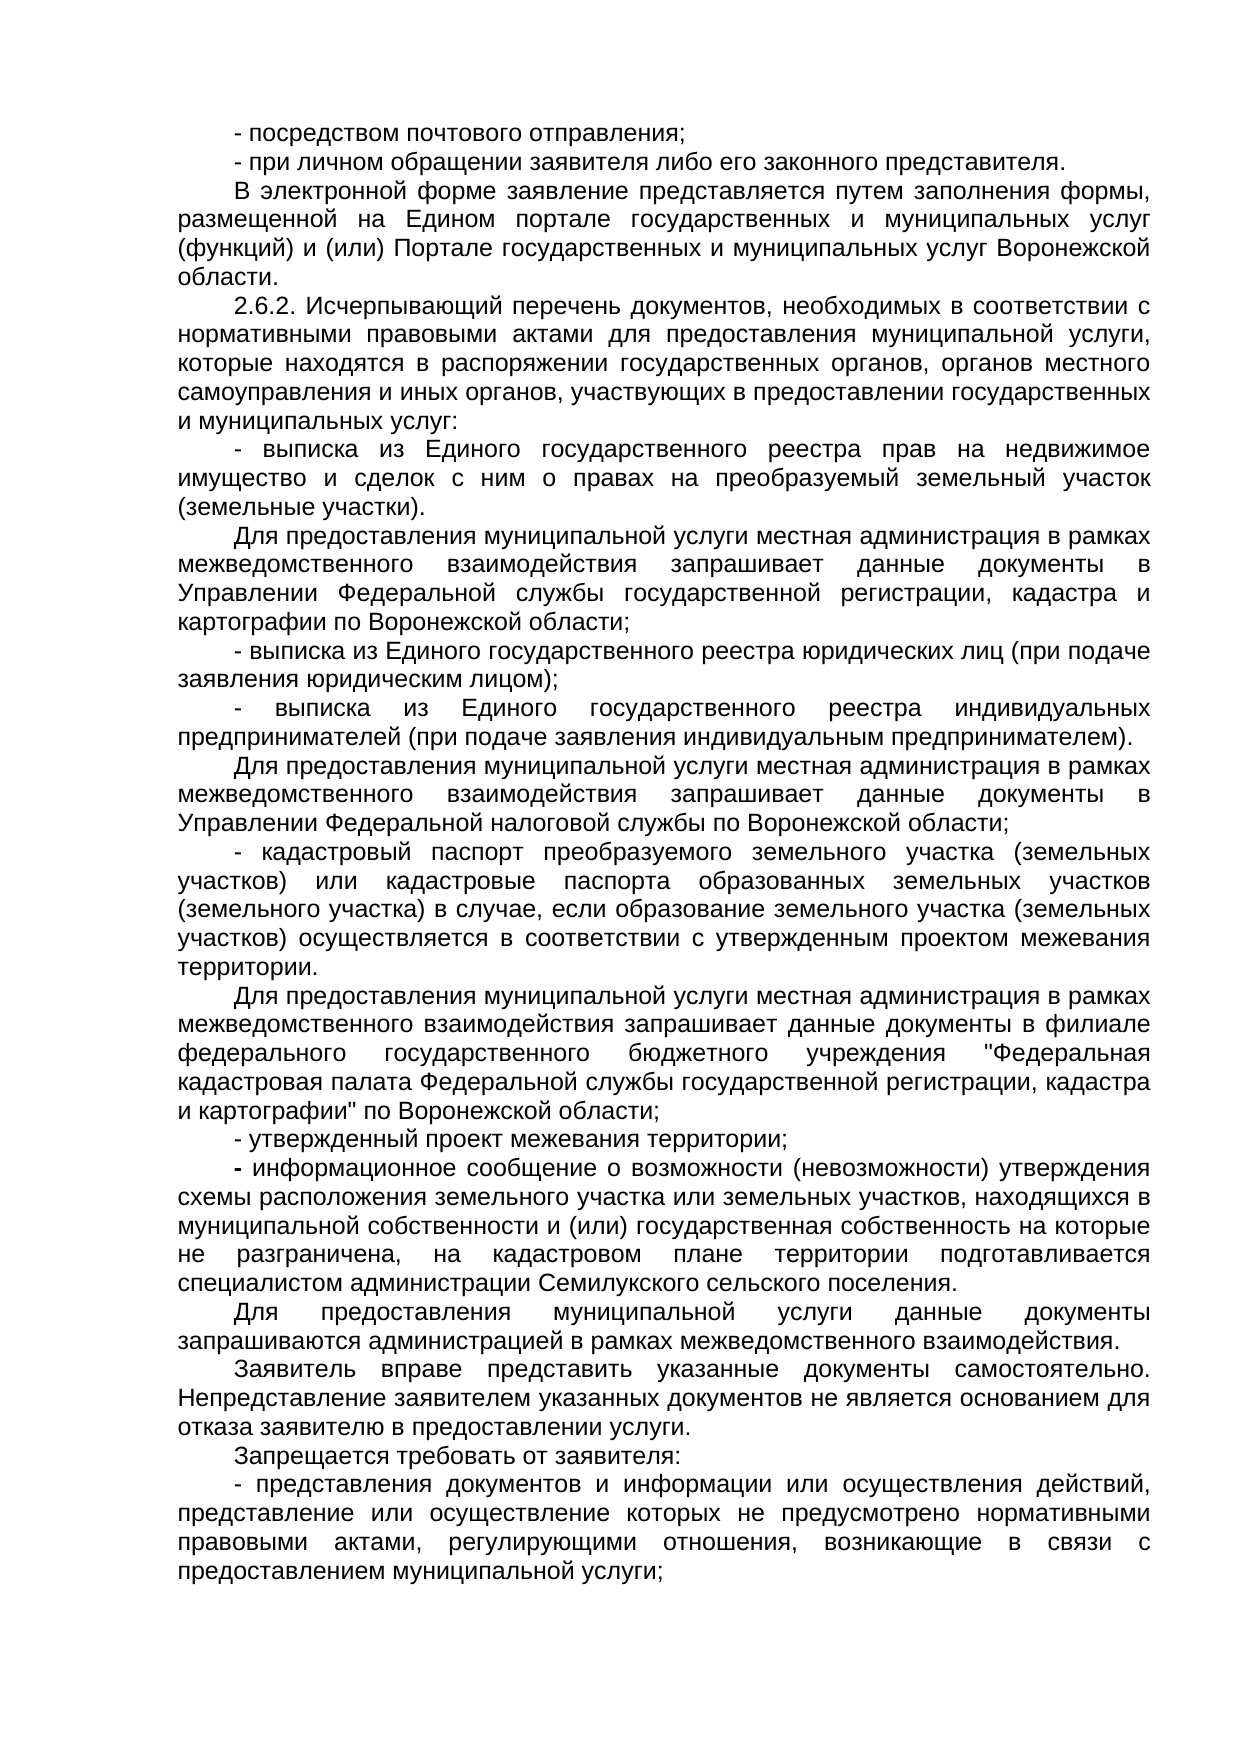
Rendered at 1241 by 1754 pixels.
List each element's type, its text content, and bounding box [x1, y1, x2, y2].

text Для предоставления муниципальной услуги местная администрация в рамках межведомственного взаимодействия запрашивает данные документы в Управлении Федеральной службы государственной регистрации, кадастра и картографии по Воронежской области; [177, 521, 1152, 636]
text - утвержденный проект межевания территории; [177, 1124, 1152, 1153]
text Для предоставления муниципальной услуги местная администрация в рамках межведомственного взаимодействия запрашивает данные документы в Управлении Федеральной налоговой службы по Воронежской области; [177, 751, 1152, 837]
text - выписка из Единого государственного реестра индивидуальных предпринимателей (при подаче заявления индивидуальным предпринимателем). [177, 693, 1152, 751]
text В электронной форме заявление представляется путем заполнения формы, размещенной на Едином портале государственных и муниципальных услуг (функций) и (или) Портале государственных и муниципальных услуг Воронежской области. [177, 176, 1152, 291]
text - при личном обращении заявителя либо его законного представителя. [177, 147, 1152, 176]
text Для предоставления муниципальной услуги данные документы запрашиваются администрацией в рамках межведомственного взаимодействия. [177, 1297, 1152, 1354]
text Для предоставления муниципальной услуги местная администрация в рамках межведомственного взаимодействия запрашивает данные документы в филиале федерального государственного бюджетного учреждения "Федеральная кадастровая палата Федеральной службы государственной регистрации, кадастра и картографии" по Воронежской области; [177, 981, 1152, 1124]
text Запрещается требовать от заявителя: [177, 1441, 1152, 1469]
text Заявитель вправе представить указанные документы самостоятельно. Непредставление заявителем указанных документов не является основанием для отказа заявителю в предоставлении услуги. [177, 1354, 1152, 1441]
text - информационное сообщение о возможности (невозможности) утверждения схемы расположения земельного участка или земельных участков, находящихся в муниципальной собственности и (или) государственная собственность на которые не разграничена, на кадастровом плане территории подготавливается специалистом администрации Семилукского сельского поселения. [177, 1153, 1152, 1297]
text - кадастровый паспорт преобразуемого земельного участка (земельных участков) или кадастровые паспорта образованных земельных участков (земельного участка) в случае, если образование земельного участка (земельных участков) осуществляется в соответствии с утвержденным проектом межевания территории. [177, 837, 1152, 981]
text - выписка из Единого государственного реестра прав на недвижимое имущество и сделок с ним о правах на преобразуемый земельный участок (земельные участки). [177, 434, 1152, 521]
text - выписка из Единого государственного реестра юридических лиц (при подаче заявления юридическим лицом); [177, 636, 1152, 693]
text - посредством почтового отправления; [177, 118, 1152, 147]
text - представления документов и информации или осуществления действий, представление или осуществление которых не предусмотрено нормативными правовыми актами, регулирующими отношения, возникающие в связи с предоставлением муниципальной услуги; [177, 1469, 1152, 1584]
text 2.6.2. Исчерпывающий перечень документов, необходимых в соответствии с нормативными правовыми актами для предоставления муниципальной услуги, которые находятся в распоряжении государственных органов, органов местного самоуправления и иных органов, участвующих в предоставлении государственных и муниципальных услуг: [177, 291, 1152, 434]
